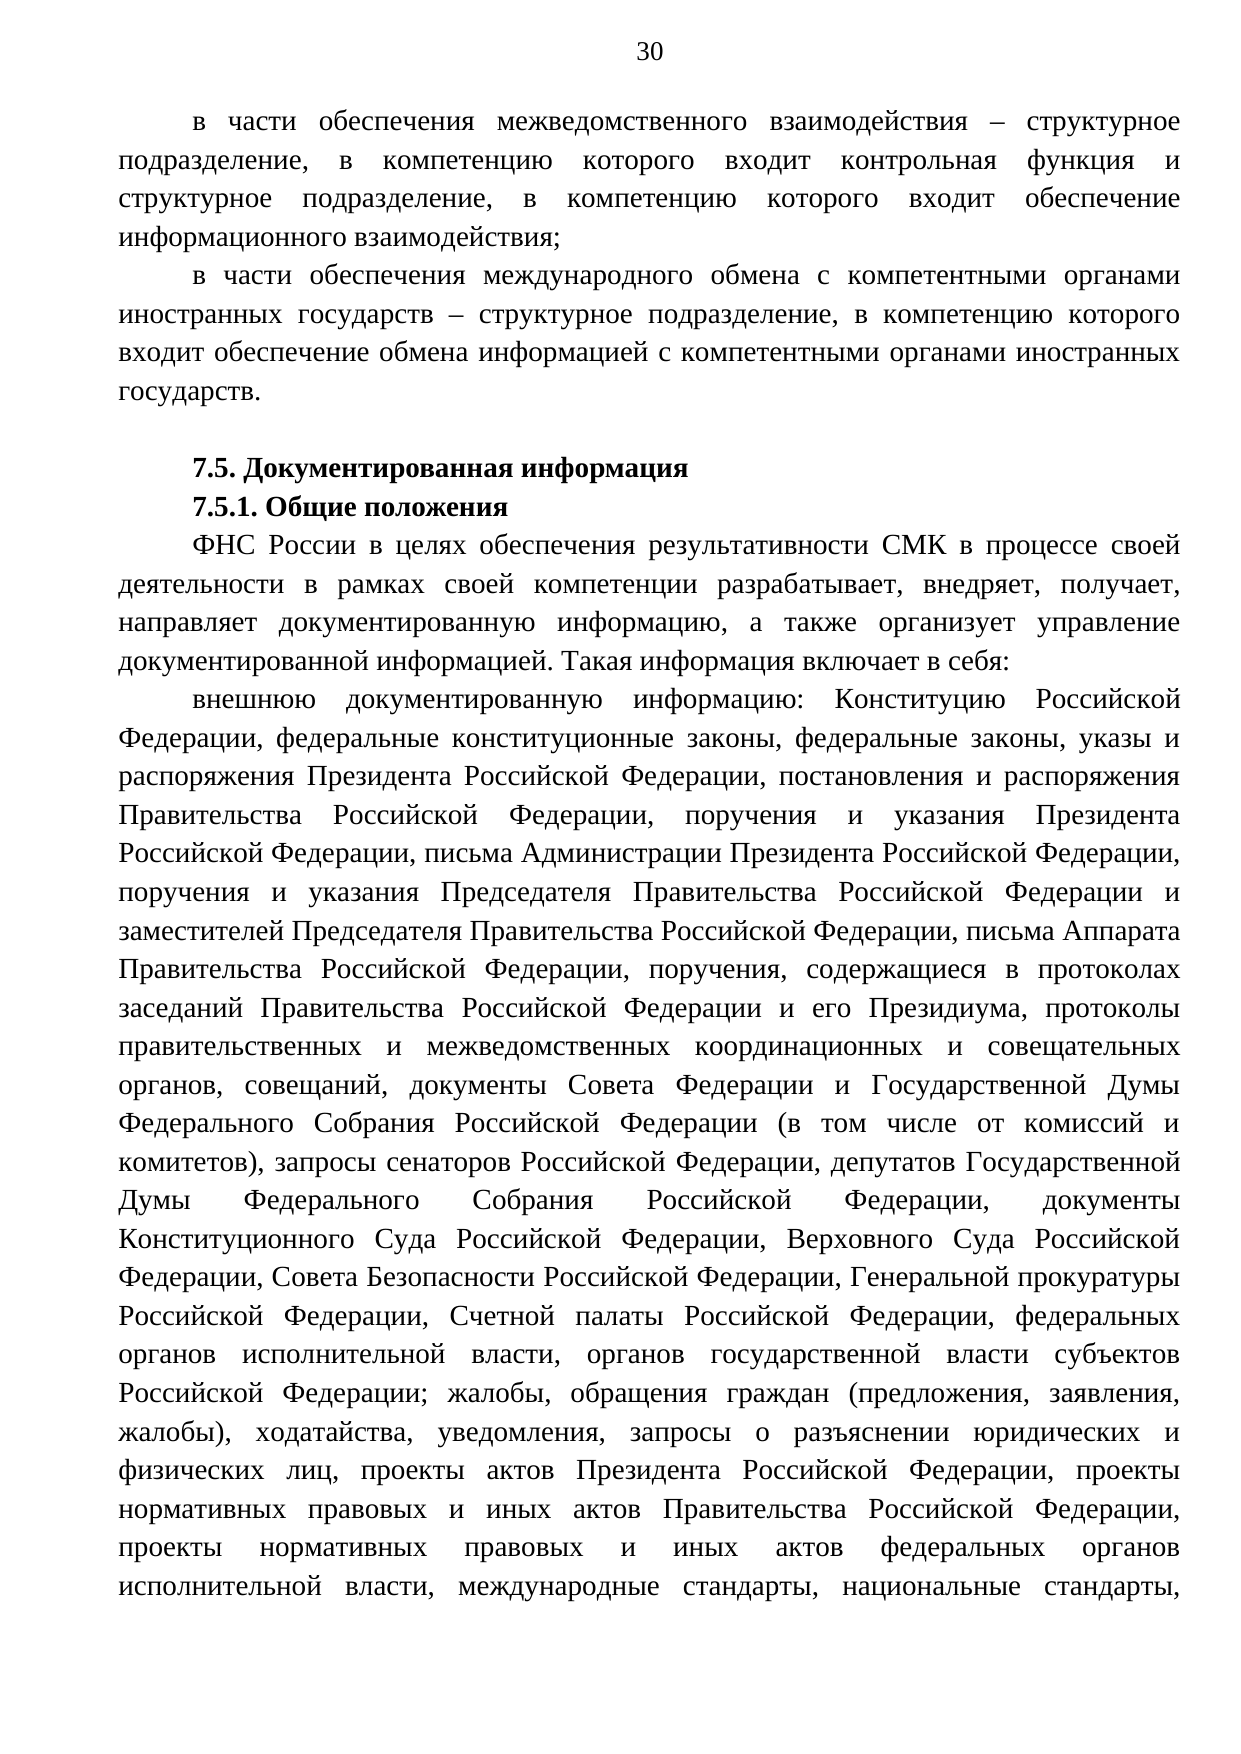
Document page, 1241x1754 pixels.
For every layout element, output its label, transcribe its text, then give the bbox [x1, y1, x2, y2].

text ФНС России в целях обеспечения результативности СМК в процессе своей деятельности в рамках своей компетенции разрабатывает, внедряет, получает, направляет документированную информацию, а также организует управление документированной информацией. Такая информация включает в себя: [118, 527, 1181, 676]
subtitle Общие положения [118, 489, 1181, 522]
text в части обеспечения межведомственного взаимодействия – структурное подразделение, в компетенцию которого входит контрольная функция и структурное подразделение, в компетенцию которого входит обеспечение информационного взаимодействия; [118, 103, 1181, 252]
subtitle Документированная информация [118, 450, 1181, 484]
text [118, 681, 1181, 1601]
text в части обеспечения международного обмена с компетентными органами иностранных государств – структурное подразделение, в компетенцию которого входит обеспечение обмена информацией с компетентными органами иностранных государств. [118, 257, 1181, 407]
